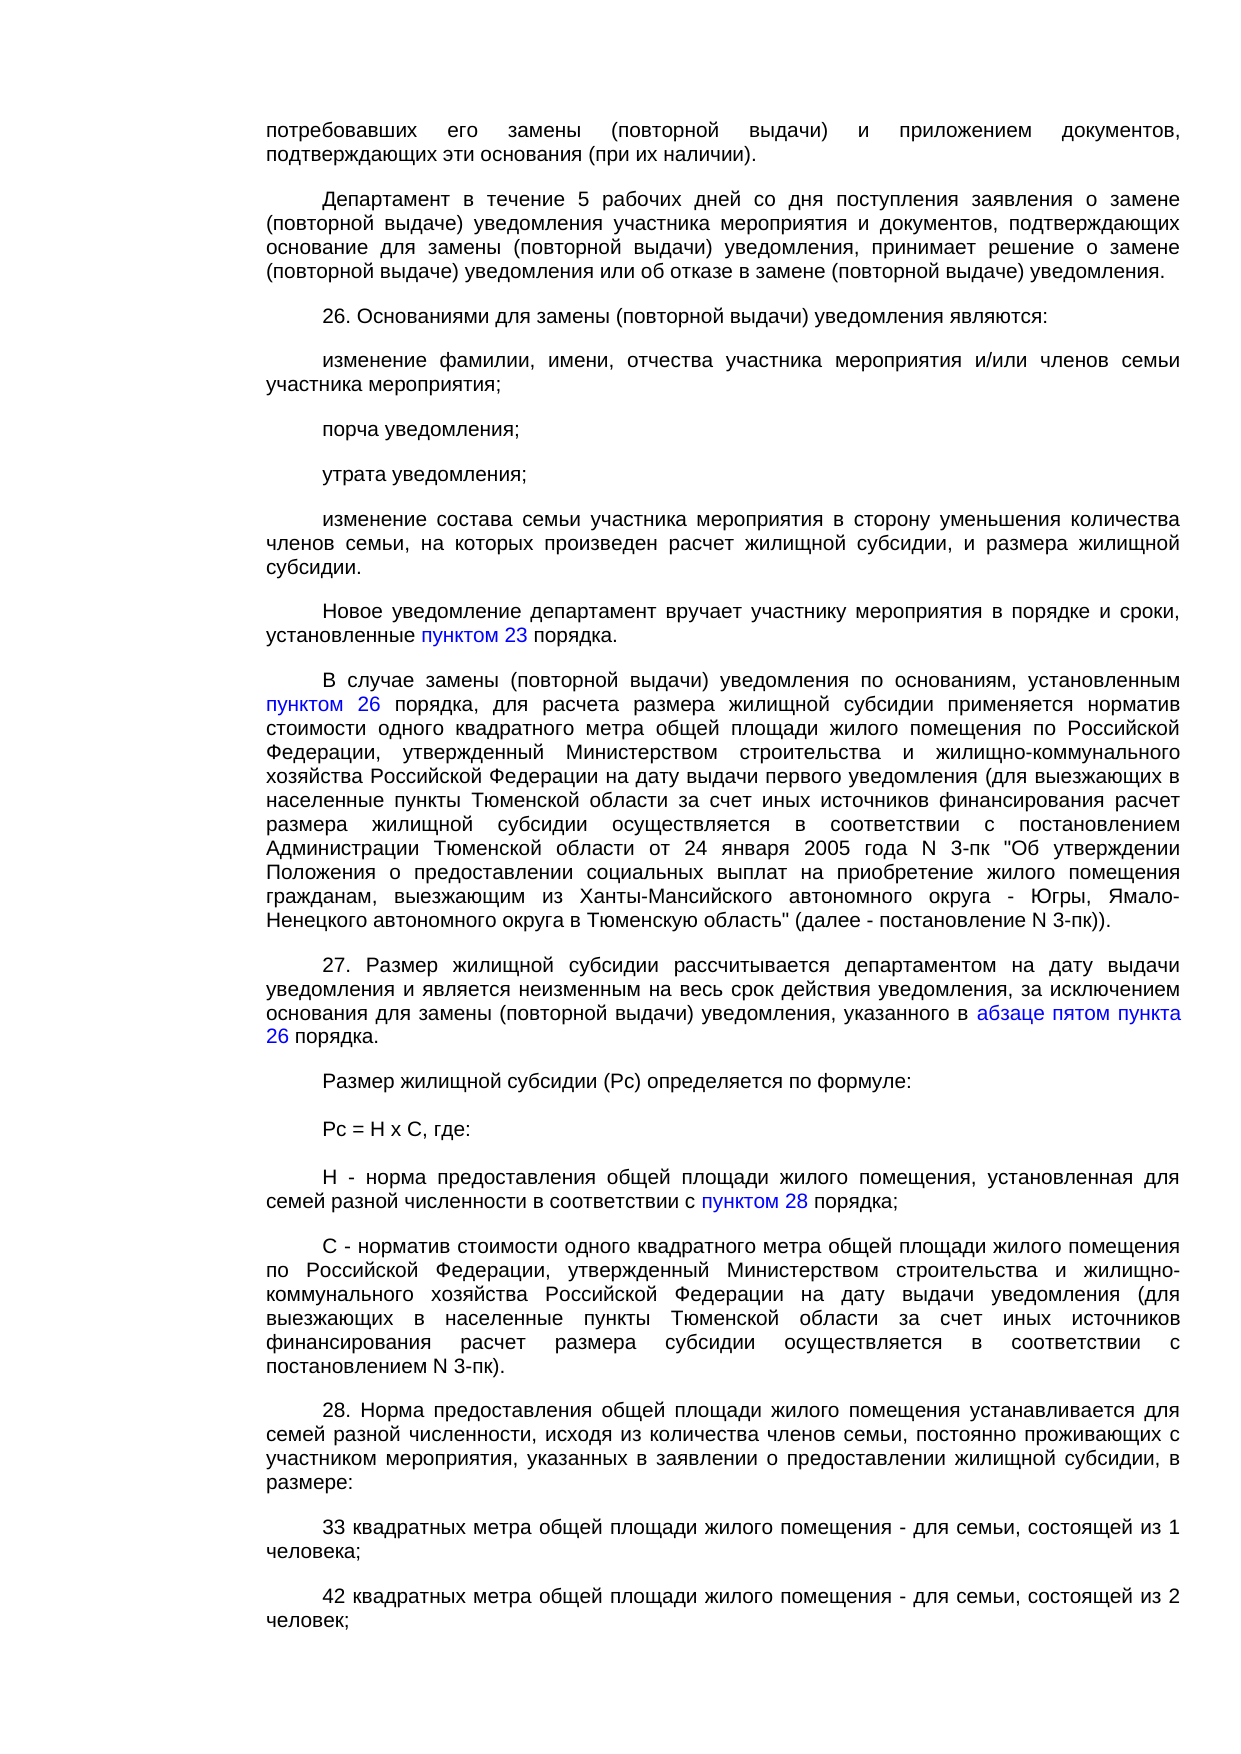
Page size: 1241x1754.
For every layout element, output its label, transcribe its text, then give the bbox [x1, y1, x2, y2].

text изменение фамилии, имени, отчества участника мероприятия и/или членов семьи участника мероприятия; [266, 348, 1181, 396]
text Н - норма предоставления общей площади жилого помещения, установленная для семей разной численности в соответствии с пунктом 28 порядка; [266, 1165, 1181, 1213]
text Рс = Н x С, где: [266, 1117, 1181, 1141]
text порча уведомления; [266, 417, 1181, 441]
text В случае замены (повторной выдачи) уведомления по основаниям, установленным пунктом 26 порядка, для расчета размера жилищной субсидии применяется норматив стоимости одного квадратного метра общей площади жилого помещения по Российской Федерации, утвержденный Министерством строительства и жилищно-коммунального хозяйства Российской Федерации на дату выдачи первого уведомления (для выезжающих в населенные пункты Тюменской области за счет иных источников финансирования расчет размера жилищной субсидии осуществляется в соответствии с постановлением Администрации Тюменской области от 24 января 2005 года N 3-пк "Об утверждении Положения о предоставлении социальных выплат на приобретение жилого помещения гражданам, выезжающим из Ханты-Мансийского автономного округа - Югры, Ямало-Ненецкого автономного округа в Тюменскую область" (далее - постановление N 3-пк)). [266, 668, 1181, 932]
text 28. Норма предоставления общей площади жилого помещения устанавливается для семей разной численности, исходя из количества членов семьи, постоянно проживающих с участником мероприятия, указанных в заявлении о предоставлении жилищной субсидии, в размере: [266, 1398, 1181, 1494]
text Департамент в течение 5 рабочих дней со дня поступления заявления о замене (повторной выдаче) уведомления участника мероприятия и документов, подтверждающих основание для замены (повторной выдачи) уведомления, принимает решение о замене (повторной выдаче) уведомления или об отказе в замене (повторной выдаче) уведомления. [266, 187, 1181, 283]
text 33 квадратных метра общей площади жилого помещения - для семьи, состоящей из 1 человека; [266, 1515, 1181, 1563]
text 27. Размер жилищной субсидии рассчитывается департаментом на дату выдачи уведомления и является неизменным на весь срок действия уведомления, за исключением основания для замены (повторной выдачи) уведомления, указанного в абзаце пятом пункта 26 порядка. [266, 952, 1181, 1048]
text 42 квадратных метра общей площади жилого помещения - для семьи, состоящей из 2 человек; [266, 1584, 1181, 1632]
text утрата уведомления; [266, 462, 1181, 486]
text Размер жилищной субсидии (Рс) определяется по формуле: [266, 1069, 1181, 1093]
text Новое уведомление департамент вручает участнику мероприятия в порядке и сроки, установленные пунктом 23 порядка. [266, 599, 1181, 647]
text изменение состава семьи участника мероприятия в сторону уменьшения количества членов семьи, на которых произведен расчет жилищной субсидии, и размера жилищной субсидии. [266, 507, 1181, 578]
text 26. Основаниями для замены (повторной выдачи) уведомления являются: [266, 303, 1181, 327]
text С - норматив стоимости одного квадратного метра общей площади жилого помещения по Российской Федерации, утвержденный Министерством строительства и жилищно-коммунального хозяйства Российской Федерации на дату выдачи уведомления (для выезжающих в населенные пункты Тюменской области за счет иных источников финансирования расчет размера субсидии осуществляется в соответствии с постановлением N 3-пк). [266, 1234, 1181, 1377]
